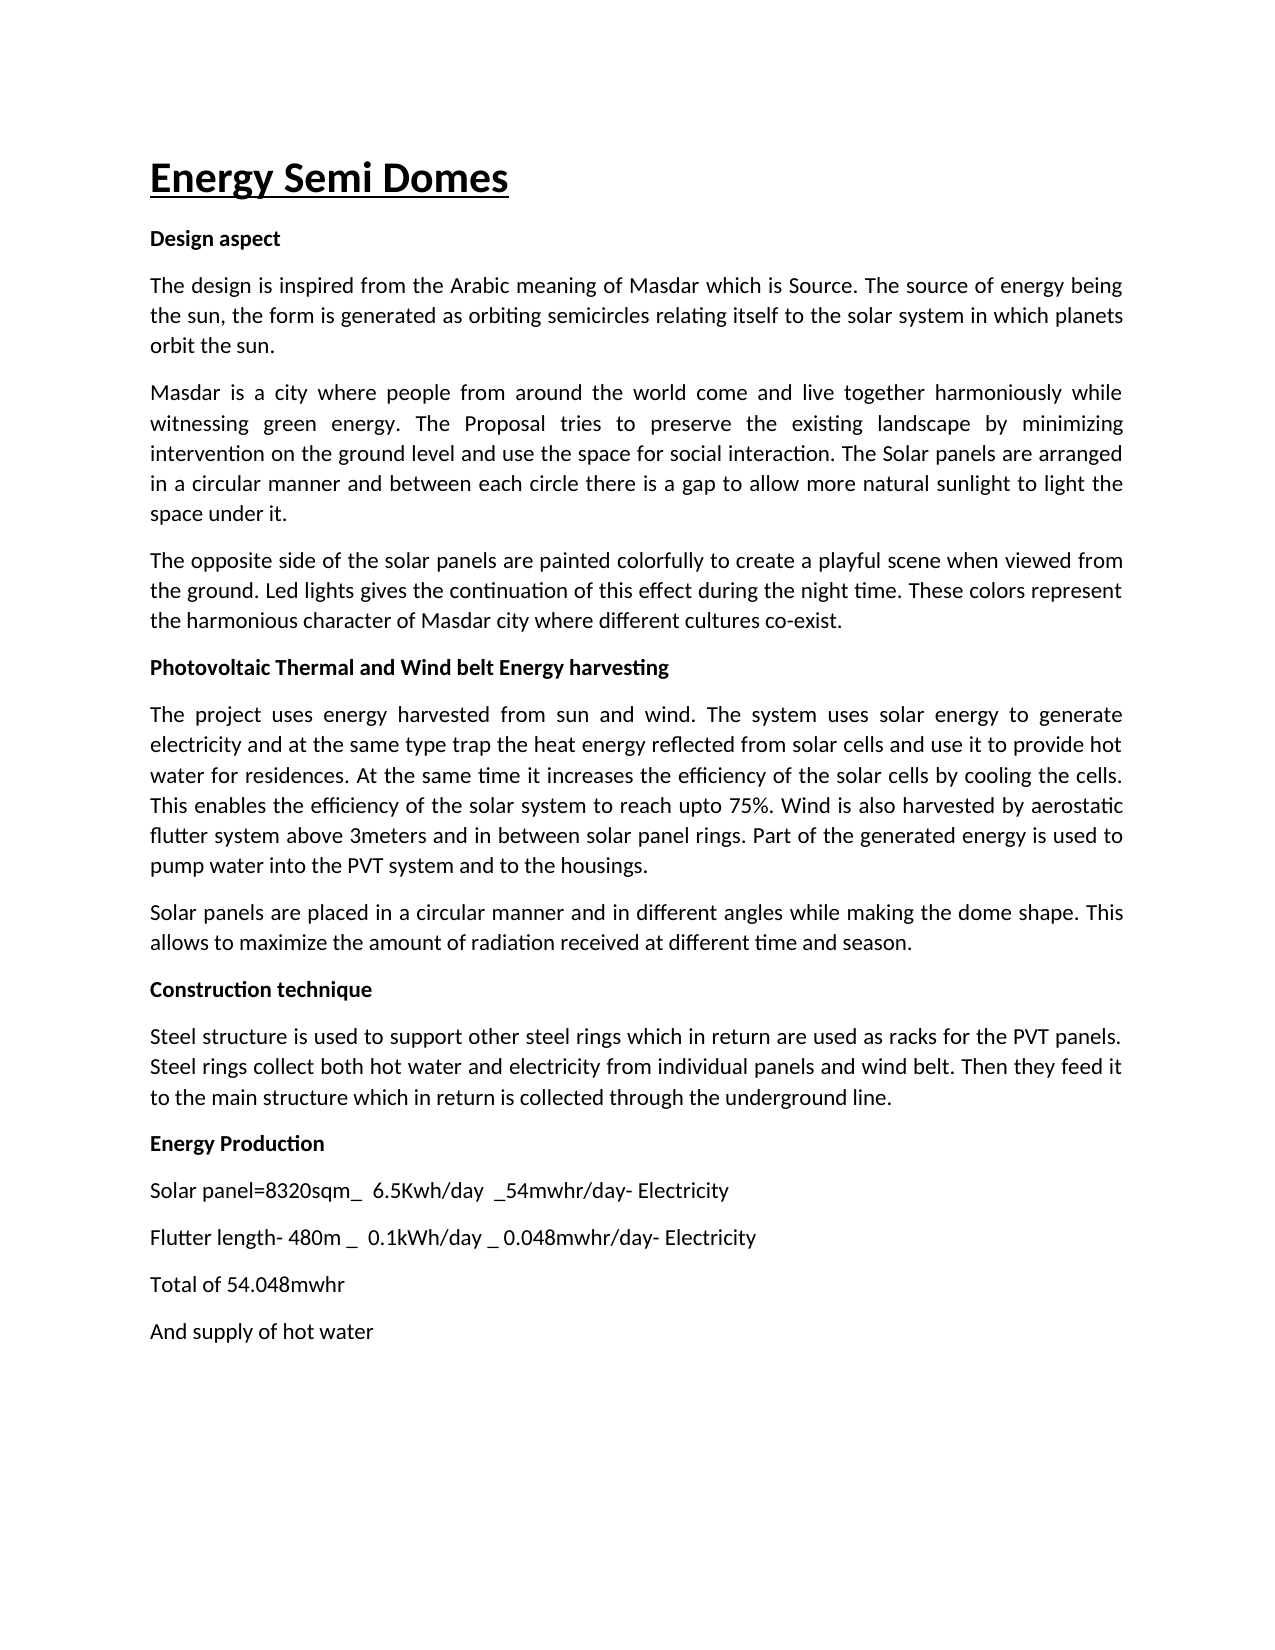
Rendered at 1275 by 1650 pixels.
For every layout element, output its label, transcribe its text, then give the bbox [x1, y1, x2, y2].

text The design is inspired from the Arabic meaning of Masdar which is Source. The source of energy being the sun, the form is generated as orbiting semicircles relating itself to the solar system in which planets orbit the sun. [150, 271, 1125, 360]
text Construction technique [150, 975, 1125, 1003]
text Steel structure is used to support other steel rings which in return are used as racks for the PVT panels. Steel rings collect both hot water and electricity from individual panels and wind belt. Then they feed it to the main structure which in return is collected through the underground line. [150, 1022, 1125, 1111]
text Masdar is a city where people from around the world come and live together harmoniously while witnessing green energy. The Proposal tries to preserve the existing landscape by minimizing intervention on the ground level and use the space for social interaction. The Solar panels are arranged in a circular manner and between each circle there is a gap to allow more natural sunlight to light the space under it. [150, 378, 1125, 527]
text And supply of hot water [150, 1317, 1125, 1345]
text Solar panels are placed in a circular manner and in different angles while making the dome shape. This allows to maximize the amount of radiation received at different time and season. [150, 898, 1125, 957]
text Solar panel=8320sqm_ 6.5Kwh/day _54mwhr/day- Electricity [150, 1176, 1125, 1204]
text The project uses energy harvested from sun and wind. The system uses solar energy to generate electricity and at the same type trap the heat energy reflected from solar cells and use it to provide hot water for residences. At the same time it increases the efficiency of the solar cells by cooling the cells. This enables the efficiency of the solar system to reach upto 75%. Wind is also harvested by aerostatic flutter system above 3meters and in between solar panel rings. Part of the generated energy is used to pump water into the PVT system and to the housings. [150, 700, 1125, 879]
text Flutter length- 480m _ 0.1kWh/day _ 0.048mwhr/day- Electricity [150, 1223, 1125, 1251]
text Design aspect [150, 224, 1125, 252]
text Energy Semi Domes [150, 150, 1125, 203]
text Photovoltaic Thermal and Wind belt Energy harvesting [150, 653, 1125, 682]
text Total of 54.048mwhr [150, 1270, 1125, 1298]
text Energy Production [150, 1129, 1125, 1158]
text The opposite side of the solar panels are painted colorfully to create a playful scene when viewed from the ground. Led lights gives the continuation of this effect during the night time. These colors represent the harmonious character of Masdar city where different cultures co-exist. [150, 546, 1125, 635]
